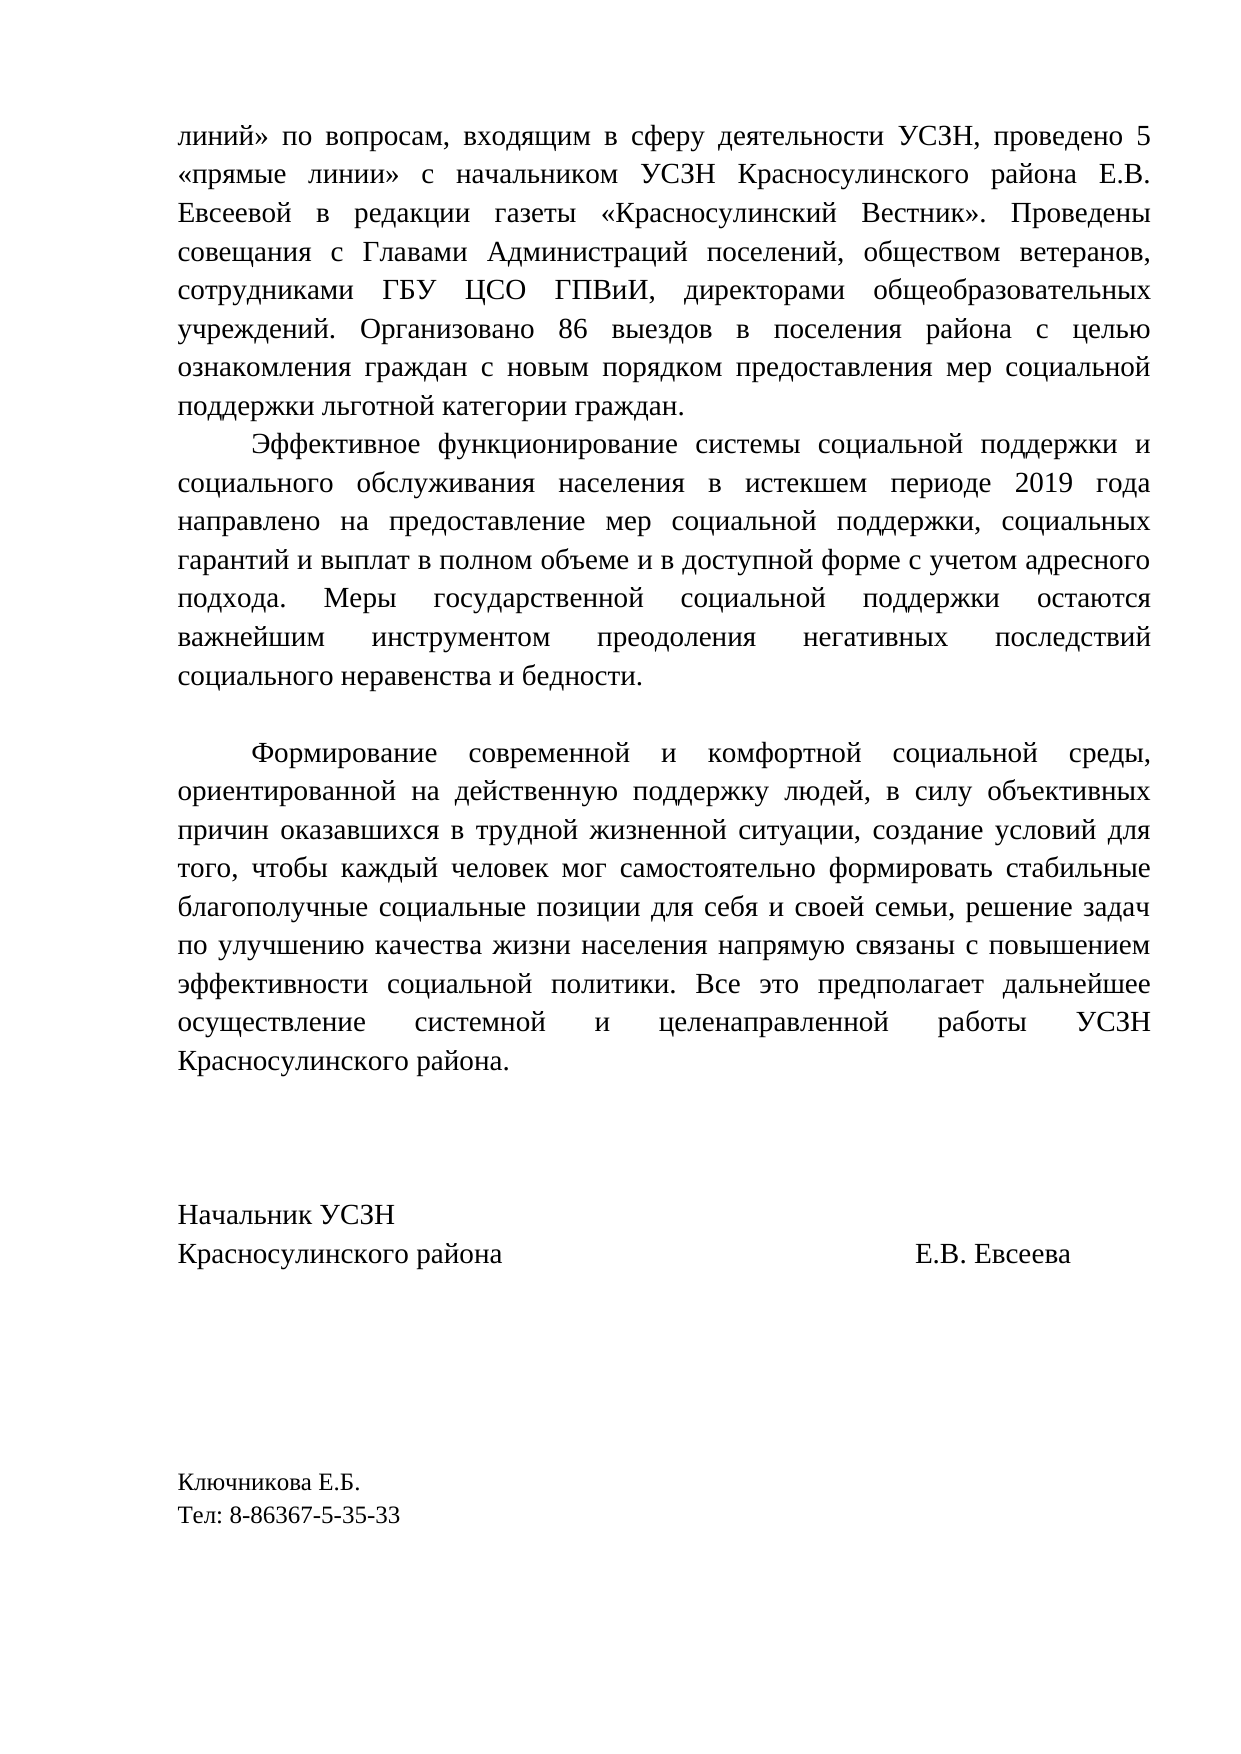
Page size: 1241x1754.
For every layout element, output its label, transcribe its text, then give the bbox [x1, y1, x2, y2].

text Формирование современной и комфортной социальной среды, ориентированной на действенную поддержку людей, в силу объективных причин оказавшихся в трудной жизненной ситуации, создание условий для того, чтобы каждый человек мог самостоятельно формировать стабильные благополучные социальные позиции для себя и своей семьи, решение задач по улучшению качества жизни населения напрямую связаны с повышением эффективности социальной политики. Все это предполагает дальнейшее осуществление системной и целенаправленной работы УСЗН Красносулинского района. [177, 735, 1152, 1077]
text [177, 118, 1152, 421]
text Начальник УСЗН [177, 1197, 1152, 1231]
text Тел: 8-86367-5-35-33 [177, 1500, 1152, 1529]
text Ключникова Е.Б. [177, 1467, 1152, 1496]
text Эффективное функционирование системы социальной поддержки и социального обслуживания населения в истекшем периоде 2019 года направлено на предоставление мер социальной поддержки, социальных гарантий и выплат в полном объеме и в доступной форме с учетом адресного подхода. Меры государственной социальной поддержки остаются важнейшим инструментом преодоления негативных последствий социального неравенства и бедности. [177, 426, 1152, 691]
text Красносулинского района Е.В. Евсеева [177, 1236, 1152, 1269]
